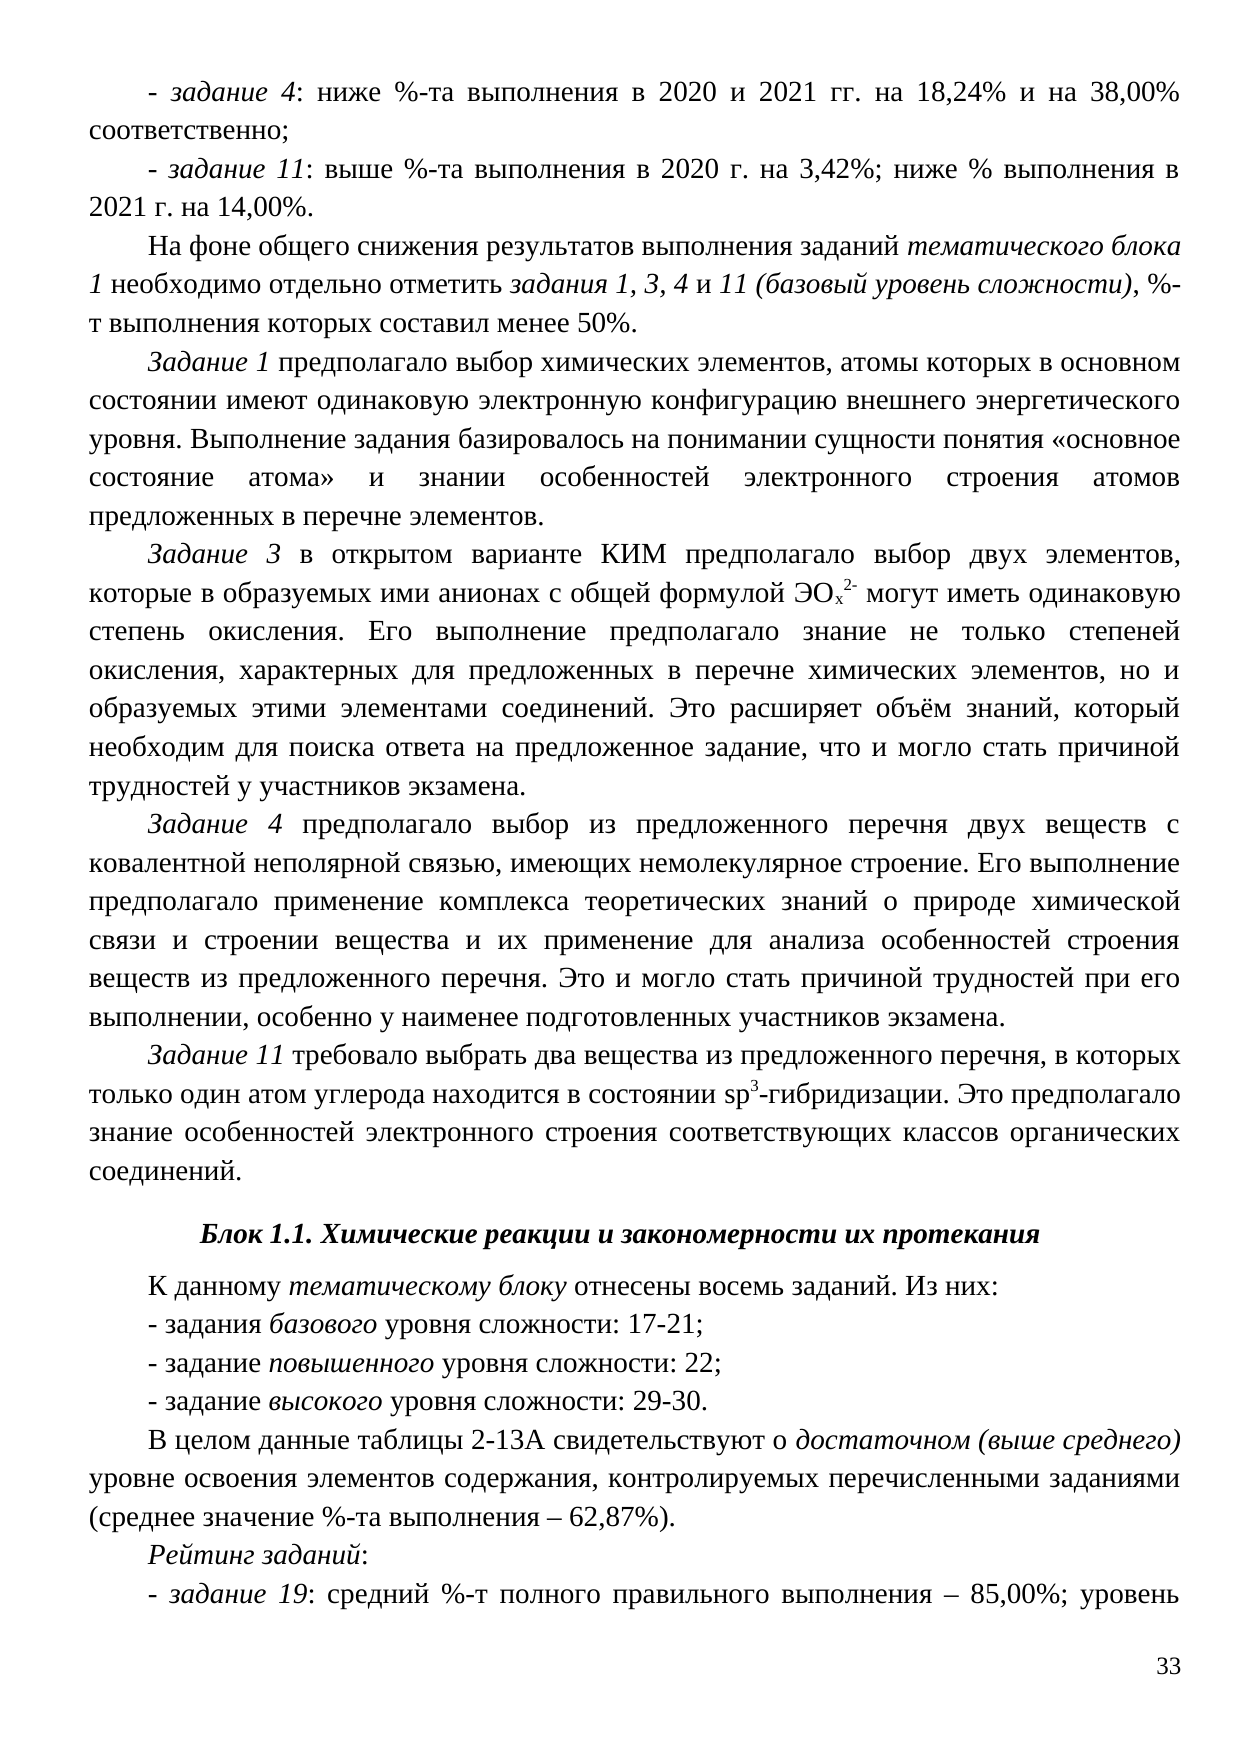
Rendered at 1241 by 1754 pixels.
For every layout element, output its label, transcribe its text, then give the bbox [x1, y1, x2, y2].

text - задания базового уровня сложности: 17-21; [89, 1306, 1181, 1340]
text В целом данные таблицы 2-13А свидетельствуют о достаточном (выше среднего) уровне освоения элементов содержания, контролируемых перечисленными заданиями (среднее значение %-та выполнения – 62,87%). [89, 1422, 1181, 1532]
text - задание 11: выше %-та выполнения в 2020 г. на 3,42%; ниже % выполнения в 2021 г. на 14,00%. [89, 151, 1181, 223]
text Задание 4 предполагало выбор из предложенного перечня двух веществ с ковалентной неполярной связью, имеющих немолекулярное строение. Его выполнение предполагало применение комплекса теоретических знаний о природе химической связи и строении вещества и их применение для анализа особенностей строения веществ из предложенного перечня. Это и могло стать причиной трудностей при его выполнении, особенно у наименее подготовленных участников экзамена. [89, 806, 1181, 1032]
text Задание 11 требовало выбрать два вещества из предложенного перечня, в которых только один атом углерода находится в состоянии sp3-гибридизации. Это предполагало знание особенностей электронного строения соответствующих классов органических соединений. [89, 1037, 1181, 1187]
text На фоне общего снижения результатов выполнения заданий тематического блока 1 необходимо отдельно отметить задания 1, 3, 4 и 11 (базовый уровень сложности), %-т выполнения которых составил менее 50%. [89, 228, 1181, 339]
text Задание 3 в открытом варианте КИМ предполагало выбор двух элементов, которые в образуемых ими анионах с общей формулой ЭОх2- могут иметь одинаковую степень окисления. Его выполнение предполагало знание не только степеней окисления, характерных для предложенных в перечне химических элементов, но и образуемых этими элементами соединений. Это расширяет объём знаний, который необходим для поиска ответа на предложенное задание, что и могло стать причиной трудностей у участников экзамена. [89, 536, 1181, 801]
text - задание повышенного уровня сложности: 22; [89, 1345, 1181, 1378]
text Рейтинг заданий: [89, 1537, 1181, 1571]
text К данному тематическому блоку отнесены восемь заданий. Из них: [89, 1268, 1181, 1301]
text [89, 1576, 1181, 1609]
text - задание 4: ниже %-та выполнения в 2020 и 2021 гг. на 18,24% и на 38,00% соответственно; [89, 74, 1181, 146]
text - задание высокого уровня сложности: 29-30. [89, 1383, 1181, 1417]
text Задание 1 предполагало выбор химических элементов, атомы которых в основном состоянии имеют одинаковую электронную конфигурацию внешнего энергетического уровня. Выполнение задания базировалось на понимании сущности понятия «основное состояние атома» и знании особенностей электронного строения атомов предложенных в перечне элементов. [89, 344, 1181, 531]
text Блок 1.1. Химические реакции и закономерности их протекания [59, 1217, 1181, 1250]
